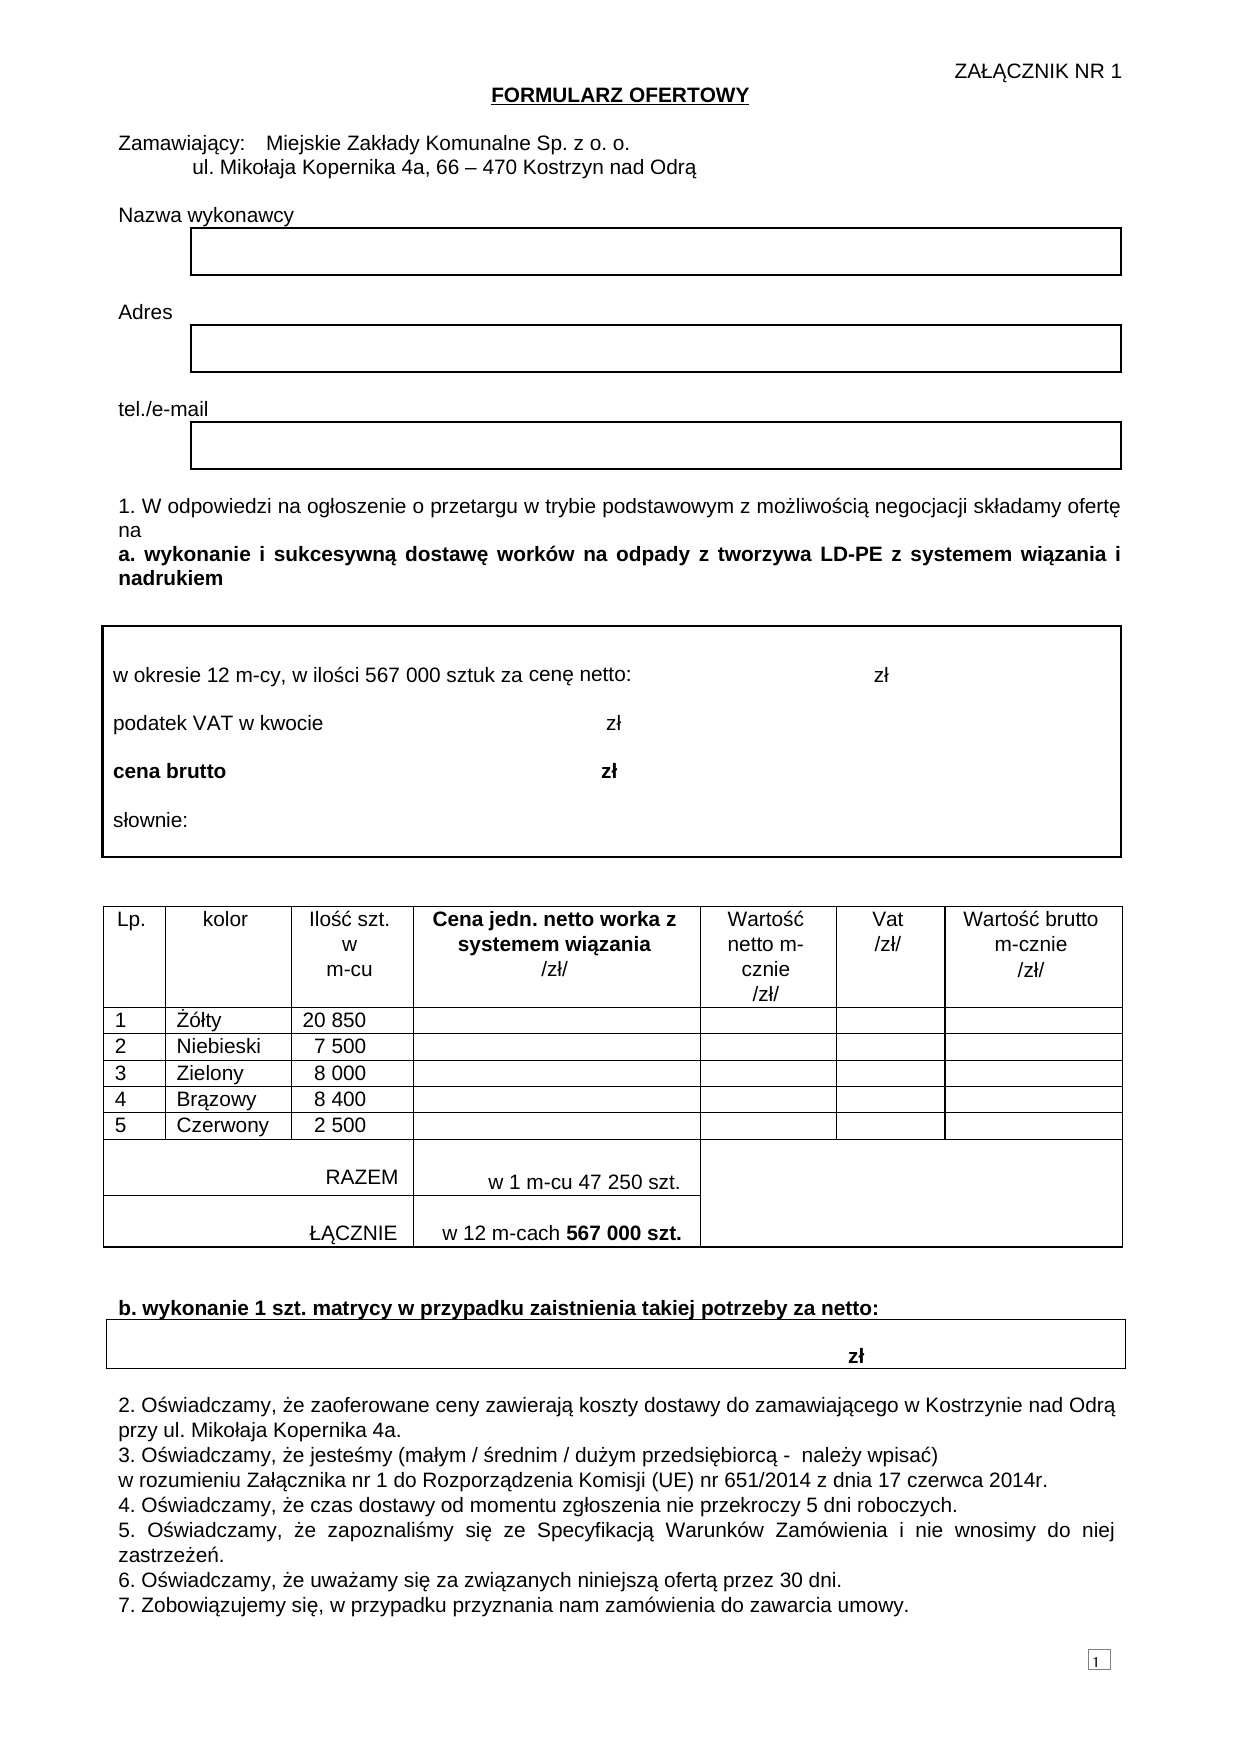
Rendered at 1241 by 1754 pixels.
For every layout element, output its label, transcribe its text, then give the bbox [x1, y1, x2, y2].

table_cell [414, 1087, 700, 1112]
table_cell [946, 1087, 1122, 1112]
table_cell 3 [104, 1061, 165, 1086]
table_cell [414, 1034, 700, 1059]
text Nazwa wykonawcy [118, 203, 1122, 227]
table_cell [946, 1034, 1122, 1059]
text 2. Oświadczamy, że zaoferowane ceny zawierają koszty dostawy do zamawiającego w Kostrzynie nad Odrą przy ul. Mikołaja Kopernika 4a. [118, 1393, 1116, 1442]
table_header Lp. [104, 907, 165, 1007]
table_header w okresie 12 m-cy, w ilości 567 000 sztuk za cenę netto: zł podatek VAT w kwocie zł cena brutto zł słownie: [104, 627, 1120, 856]
table_header kolor [166, 907, 291, 1007]
table_cell [701, 1061, 836, 1086]
table_cell [946, 1113, 1122, 1138]
table_header Cena jedn. netto worka z systemem wiązania /zł/ [414, 907, 700, 1007]
table_cell 2 [104, 1034, 165, 1059]
table_cell [701, 1008, 836, 1033]
text a. wykonanie i sukcesywną dostawę worków na odpady z tworzywa LD-PE z systemem wiązania i nadrukiem [118, 541, 1122, 589]
table_header Ilość szt. w m-cu [292, 907, 413, 1007]
table_cell [946, 1061, 1122, 1086]
table_cell 4 [104, 1087, 165, 1112]
table_cell [837, 1008, 944, 1033]
table_cell w 1 m-cu 47 250 szt. [414, 1140, 700, 1195]
table_cell [837, 1034, 944, 1059]
table_cell [946, 1008, 1122, 1033]
table_header [192, 229, 1120, 274]
table_header zł [107, 1320, 1125, 1368]
table_cell Czerwony [166, 1113, 291, 1138]
text tel./e-mail [118, 397, 1122, 421]
table_cell 5 [104, 1113, 165, 1138]
table_cell w 12 m-cach 567 000 szt. [414, 1196, 700, 1246]
table_cell [837, 1061, 944, 1086]
text ZAŁĄCZNIK NR 1 [118, 59, 1122, 83]
table_cell Brązowy [166, 1087, 291, 1112]
table_cell [837, 1113, 944, 1138]
text 7. Zobowiązujemy się, w przypadku przyznania nam zamówienia do zawarcia umowy. [118, 1593, 1116, 1617]
text 5. Oświadczamy, że zapoznaliśmy się ze Specyfikacją Warunków Zamówienia i nie wnosimy do niej zastrzeżeń. [118, 1518, 1116, 1567]
text 3. Oświadczamy, że jesteśmy (małym / średnim / dużym przedsiębiorcą - należy wpisać) [118, 1443, 1116, 1467]
table_cell 2 500 [292, 1113, 413, 1138]
text Adres [118, 300, 1122, 324]
text ul. Mikołaja Kopernika 4a, 66 – 470 Kostrzyn nad Odrą [118, 155, 1122, 179]
text 4. Oświadczamy, że czas dostawy od momentu zgłoszenia nie przekroczy 5 dni roboczych. [118, 1493, 1116, 1517]
table_header [192, 423, 1120, 467]
table_cell [701, 1113, 836, 1138]
table_cell [414, 1008, 700, 1033]
table_cell [701, 1087, 836, 1112]
table_header Vat /zł/ [837, 907, 944, 1007]
table_cell [837, 1087, 944, 1112]
table_cell 8 400 [292, 1087, 413, 1112]
table_header [192, 326, 1120, 371]
table_cell Niebieski [166, 1034, 291, 1059]
text w rozumieniu Załącznika nr 1 do Rozporządzenia Komisji (UE) nr 651/2014 z dnia 17 czerwca 2014r. [118, 1468, 1116, 1492]
table_header Wartość brutto m-cznie /zł/ [946, 907, 1122, 1007]
table_cell 8 000 [292, 1061, 413, 1086]
table_cell ŁĄCZNIE [104, 1196, 413, 1246]
text Zamawiający: Miejskie Zakłady Komunalne Sp. z o. o. [118, 131, 1122, 155]
table_cell 20 850 [292, 1008, 413, 1033]
table_cell Zielony [166, 1061, 291, 1086]
table_header Wartość netto m-cznie /zł/ [701, 907, 836, 1007]
table_cell [701, 1034, 836, 1059]
table_cell 1 [104, 1008, 165, 1033]
text 1. W odpowiedzi na ogłoszenie o przetargu w trybie podstawowym z możliwością negocjacji składamy ofertę na [118, 493, 1122, 541]
table_cell RAZEM [104, 1140, 413, 1195]
text 6. Oświadczamy, że uważamy się za związanych niniejszą ofertą przez 30 dni. [118, 1568, 1116, 1592]
table_cell [414, 1061, 700, 1086]
text FORMULARZ OFERTOWY [118, 83, 1122, 107]
table_cell [701, 1140, 1122, 1246]
table_cell 7 500 [292, 1034, 413, 1059]
table_cell Żółty [166, 1008, 291, 1033]
table_cell [414, 1113, 700, 1138]
text b. wykonanie 1 szt. matrycy w przypadku zaistnienia takiej potrzeby za netto: [118, 1295, 1122, 1319]
